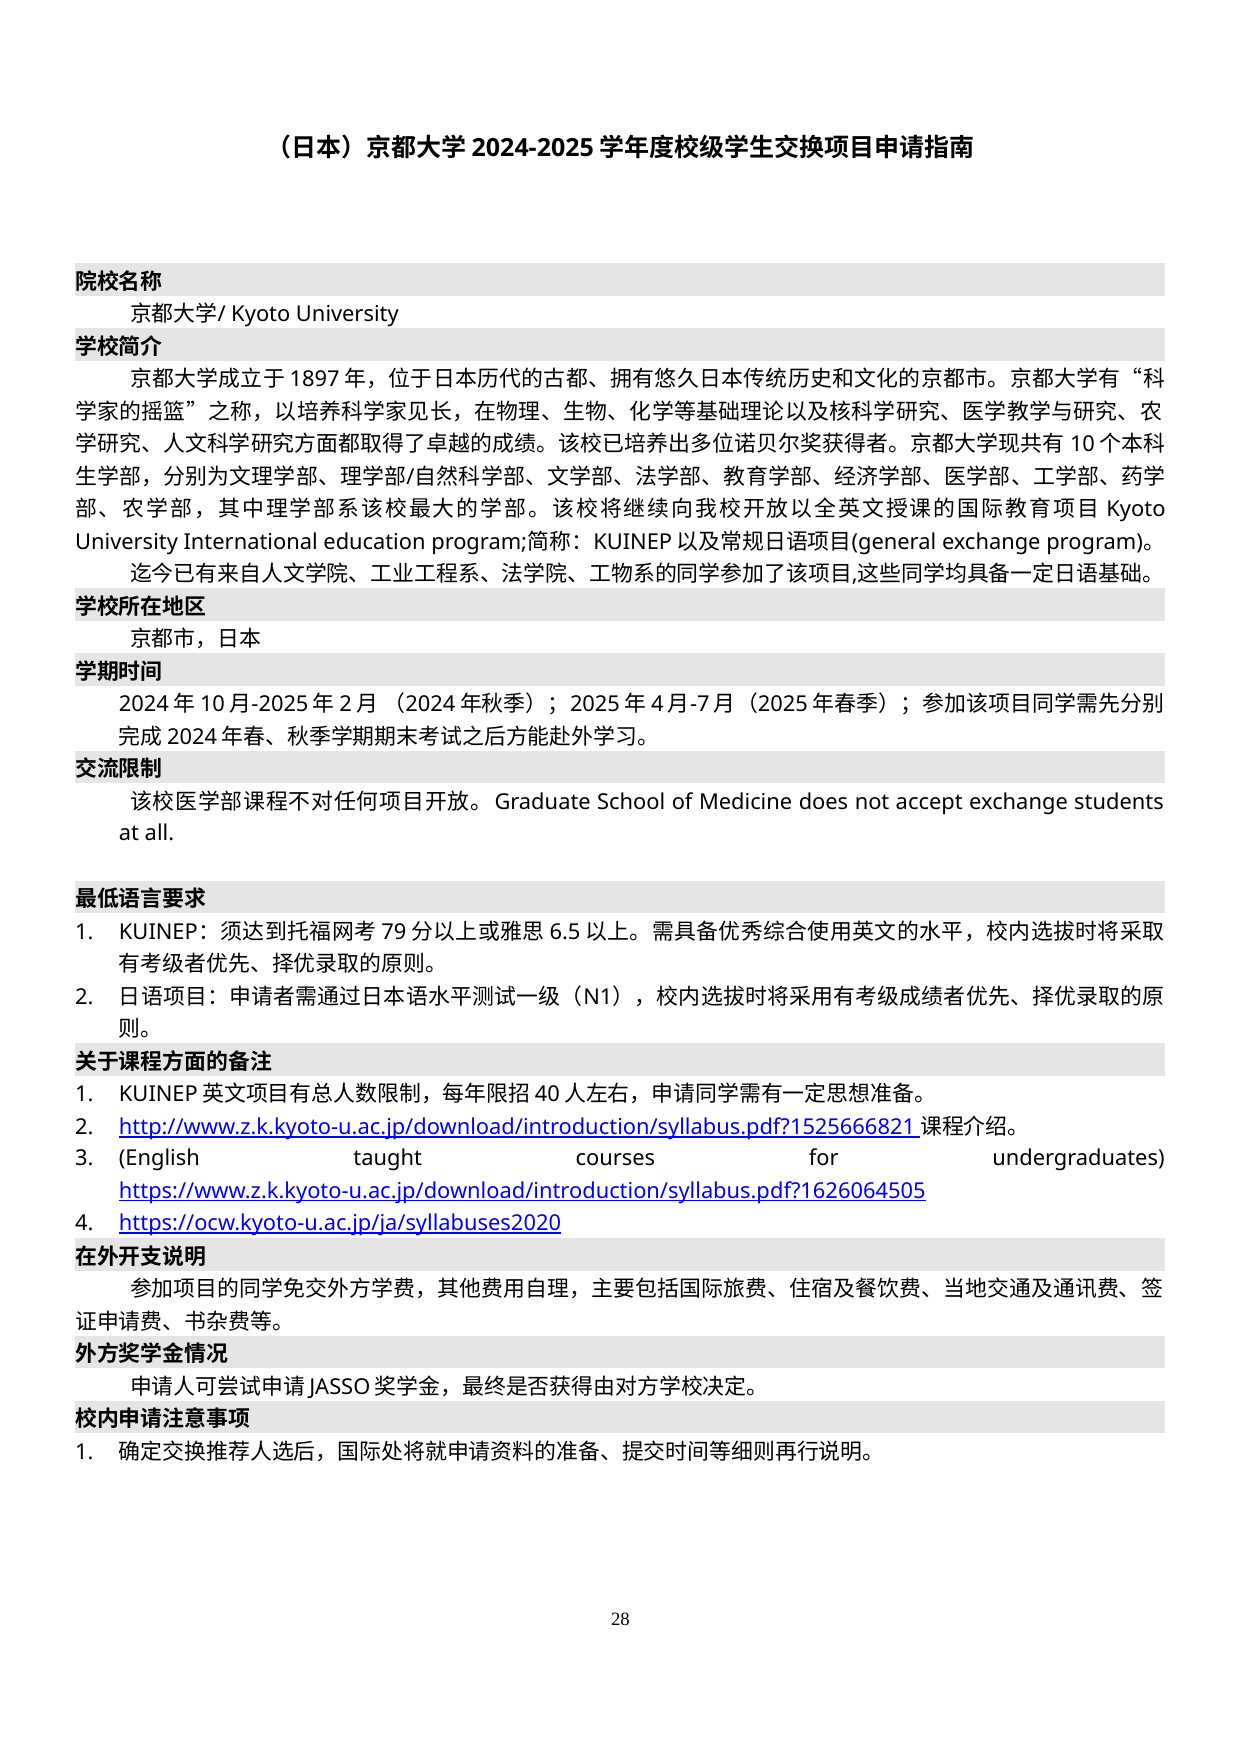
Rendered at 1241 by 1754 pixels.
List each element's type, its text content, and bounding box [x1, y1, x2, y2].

list 院校名称 [75, 263, 1165, 296]
subtitle （日本）京都大学2024-2025学年度校级学生交换项目申请指南 [75, 113, 1165, 178]
list KUINEP英文项目有总人数限制，每年限招40人左右，申请同学需有一定思想准备。 [75, 1076, 1165, 1108]
text 京都大学/ Kyoto University [75, 296, 1165, 328]
list 迄今已有来自人文学院、工业工程系、法学院、工物系的同学参加了该项目,这些同学均具备一定日语基础。 [119, 556, 1165, 588]
list 确定交换推荐人选后，国际处将就申请资料的准备、提交时间等细则再行说明。 [75, 1433, 1165, 1466]
list 该校医学部课程不对任何项目开放。Graduate School of Medicine does not accept exchange students at all. [119, 783, 1165, 848]
list 申请人可尝试申请JASSO奖学金，最终是否获得由对方学校决定。 [119, 1368, 1165, 1401]
text 参加项目的同学免交外方学费，其他费用自理，主要包括国际旅费、住宿及餐饮费、当地交通及通讯费、签证申请费、书杂费等。 [75, 1271, 1165, 1336]
text 京都大学成立于1897年，位于日本历代的古都、拥有悠久日本传统历史和文化的京都市。京都大学有“科学家的摇篮”之称，以培养科学家见长，在物理、生物、化学等基础理论以及核科学研究、医学教学与研究、农学研究、人文科学研究方面都取得了卓越的成绩。该校已培养出多位诺贝尔奖获得者。京都大学现共有10个本科生学部，分别为文理学部、理学部/自然科学部、文学部、法学部、教育学部、经济学部、医学部、工学部、药学部、农学部，其中理学部系该校最大的学部。该校将继续向我校开放以全英文授课的国际教育项目Kyoto University International education program;简称：KUINEP以及常规日语项目(general exchange program)。 [75, 361, 1165, 556]
list 学期时间 [75, 653, 1165, 686]
list http://www.z.k.kyoto-u.ac.jp/download/introduction/syllabus.pdf?1525666821课程介绍。 [75, 1108, 1165, 1141]
list 学校所在地区 [75, 588, 1165, 621]
list 交流限制 [75, 751, 1165, 783]
list 外方奖学金情况 [75, 1336, 1165, 1368]
list 学校简介 [75, 328, 1165, 361]
list 京都市，日本 [119, 621, 1165, 653]
list 2024年10月-2025年2月 （2024年秋季）；2025年4月-7月（2025年春季）；参加该项目同学需先分别完成2024年春、秋季学期期末考试之后方能赴外学习。 [119, 686, 1165, 751]
list 在外开支说明 [75, 1238, 1165, 1271]
list 日语项目：申请者需通过日本语水平测试一级（N1），校内选拔时将采用有考级成绩者优先、择优录取的原则。 [75, 978, 1165, 1043]
list KUINEP：须达到托福网考79分以上或雅思6.5以上。需具备优秀综合使用英文的水平，校内选拔时将采取有考级者优先、择优录取的原则。 [75, 913, 1165, 978]
list (English taught courses for undergraduates) https://www.z.k.kyoto-u.ac.jp/download/introduction/syllabus.pdf?1626064505 [75, 1141, 1165, 1206]
list 最低语言要求 [75, 881, 1165, 913]
list https://ocw.kyoto-u.ac.jp/ja/syllabuses2020 [75, 1206, 1165, 1238]
list 关于课程方面的备注 [75, 1043, 1165, 1076]
list 校内申请注意事项 [75, 1401, 1165, 1433]
